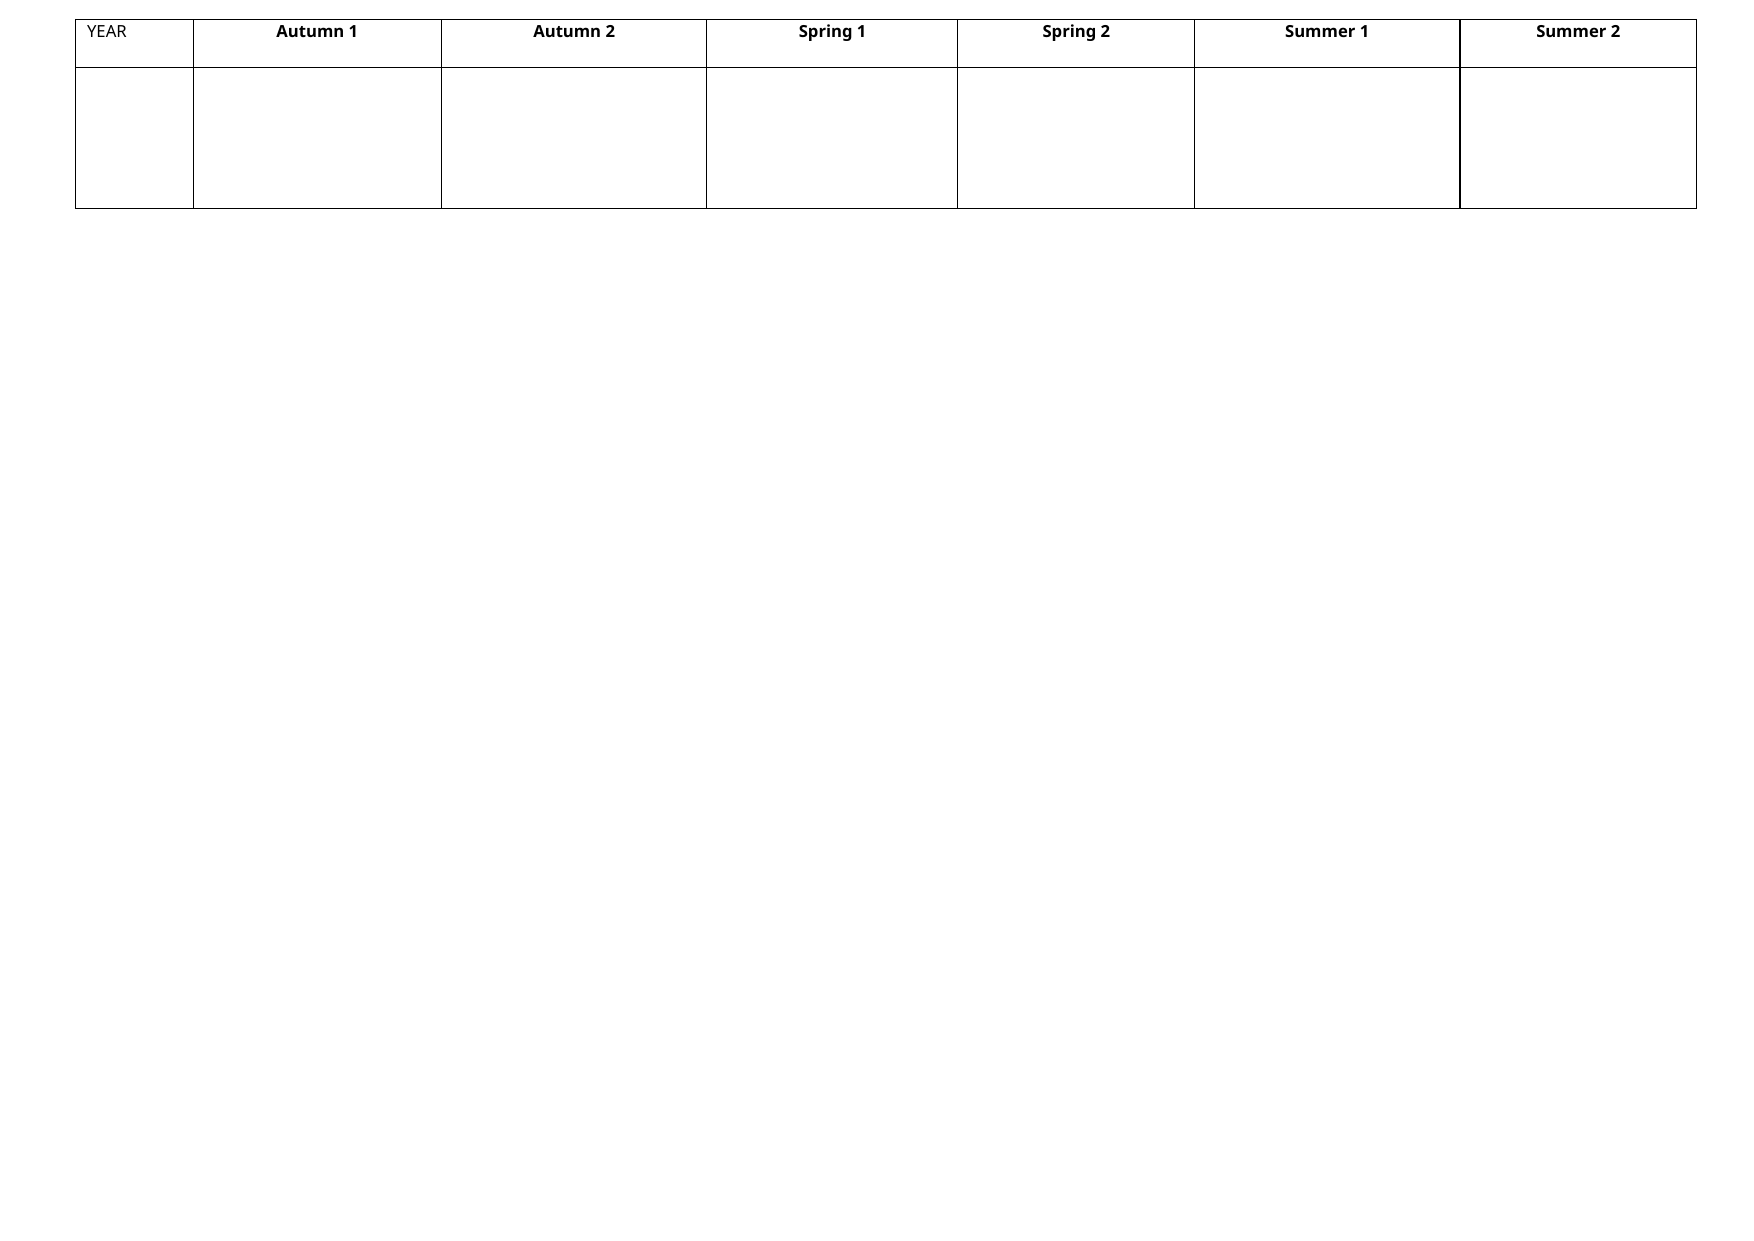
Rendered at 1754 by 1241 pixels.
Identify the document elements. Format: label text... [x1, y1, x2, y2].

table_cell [1195, 68, 1459, 208]
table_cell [958, 68, 1194, 208]
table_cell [707, 68, 957, 208]
table_header Autumn 2 [442, 20, 706, 67]
table_header Summer 2 [1461, 20, 1696, 67]
table_header Autumn 1 [194, 20, 441, 67]
table_header Spring 1 [707, 20, 957, 67]
table_header YEAR [76, 20, 193, 67]
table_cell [442, 68, 706, 208]
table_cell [1461, 68, 1696, 208]
table_header Summer 1 [1195, 20, 1459, 67]
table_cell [76, 68, 193, 208]
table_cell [194, 68, 441, 208]
table_header Spring 2 [958, 20, 1194, 67]
